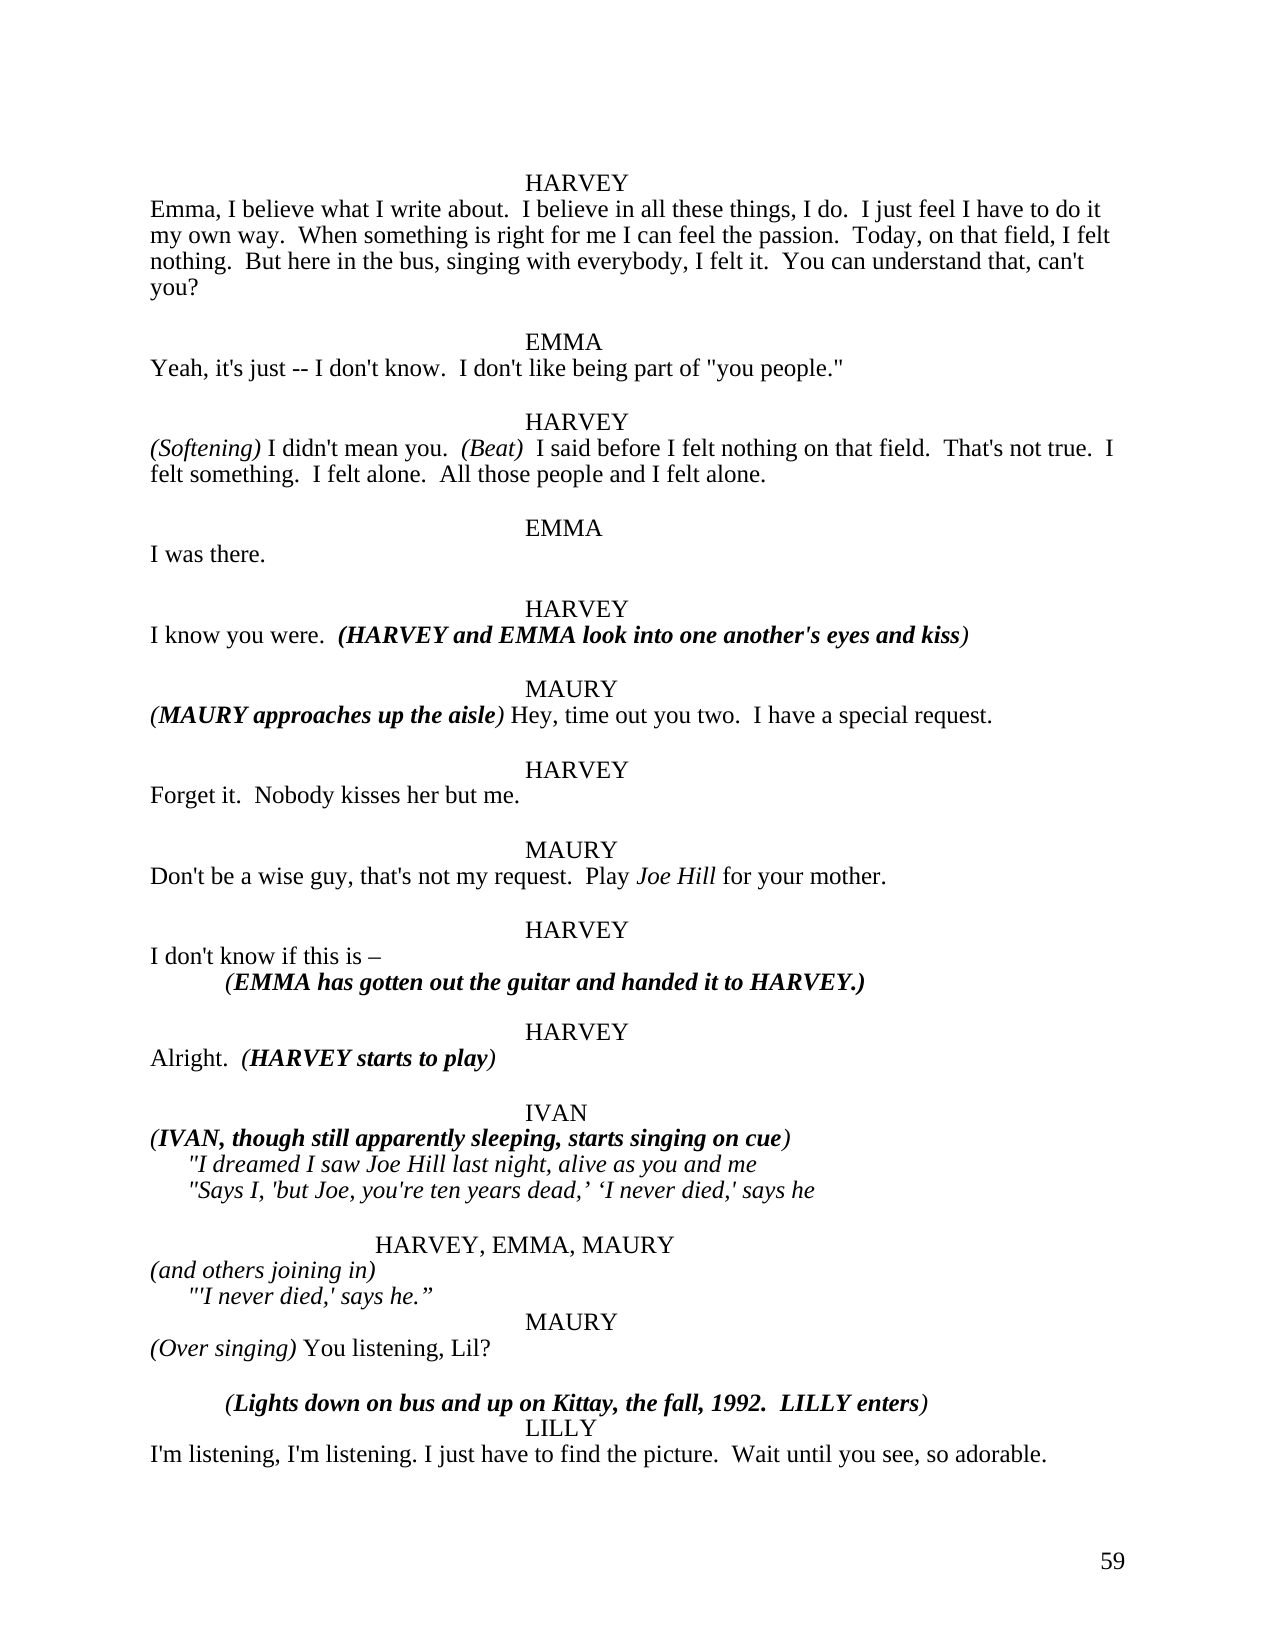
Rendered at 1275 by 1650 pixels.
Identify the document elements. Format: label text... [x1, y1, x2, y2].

text MAURY [150, 838, 1125, 864]
text (IVAN, though still apparently sleeping, starts singing on cue) [150, 1126, 1125, 1152]
text "Says I, 'but Joe, you're ten years dead,’ ‘I never died,' says he [150, 1178, 1125, 1204]
text IVAN [150, 1100, 1125, 1126]
text HARVEY [150, 171, 1125, 197]
text "I dreamed I saw Joe Hill last night, alive as you and me [150, 1152, 1125, 1178]
text Don't be a wise guy, that's not my request. Play Joe Hill for your mother. [150, 864, 1125, 889]
text I'm listening, I'm listening. I just have to find the picture. Wait until you see, so adorable. [150, 1442, 1125, 1468]
text I was there. [150, 542, 1125, 568]
text (EMMA has gotten out the guitar and handed it to HARVEY.) [150, 970, 1125, 996]
text (and others joining in) [150, 1258, 1125, 1284]
text HARVEY [150, 918, 1125, 944]
text HARVEY [150, 597, 1125, 622]
text (Over singing) You listening, Lil? [150, 1336, 1125, 1362]
text (Lights down on bus and up on Kittay, the fall, 1992. LILLY enters) [150, 1390, 1125, 1416]
text (MAURY approaches up the aisle) Hey, time out you two. I have a special request. [150, 703, 1125, 729]
text HARVEY [150, 1020, 1125, 1046]
text I know you were. (HARVEY and EMMA look into one another's eyes and kiss) [150, 622, 1125, 648]
text Alright. (HARVEY starts to play) [150, 1046, 1125, 1072]
text Emma, I believe what I write about. I believe in all these things, I do. I just feel I have to do it my own way. When something is right for me I can feel the passion. Today, on that field, I felt nothing. But here in the bus, singing with everybody, I felt it. You can understand that, can't you? [150, 197, 1125, 301]
text "'I never died,' says he.” [150, 1284, 1125, 1310]
text HARVEY [150, 757, 1125, 783]
text EMMA [150, 329, 1125, 355]
text HARVEY [150, 410, 1125, 436]
text Yeah, it's just -- I don't know. I don't like being part of "you people." [150, 355, 1125, 381]
text MAURY [150, 677, 1125, 703]
text LILLY [150, 1416, 1125, 1442]
text I don't know if this is – [150, 944, 1125, 970]
text EMMA [150, 516, 1125, 542]
text HARVEY, EMMA, MAURY [150, 1232, 1125, 1258]
text Forget it. Nobody kisses her but me. [150, 783, 1125, 809]
text (Softening) I didn't mean you. (Beat) I said before I felt nothing on that field. That's not true. I felt something. I felt alone. All those people and I felt alone. [150, 436, 1125, 487]
text MAURY [150, 1310, 1125, 1336]
